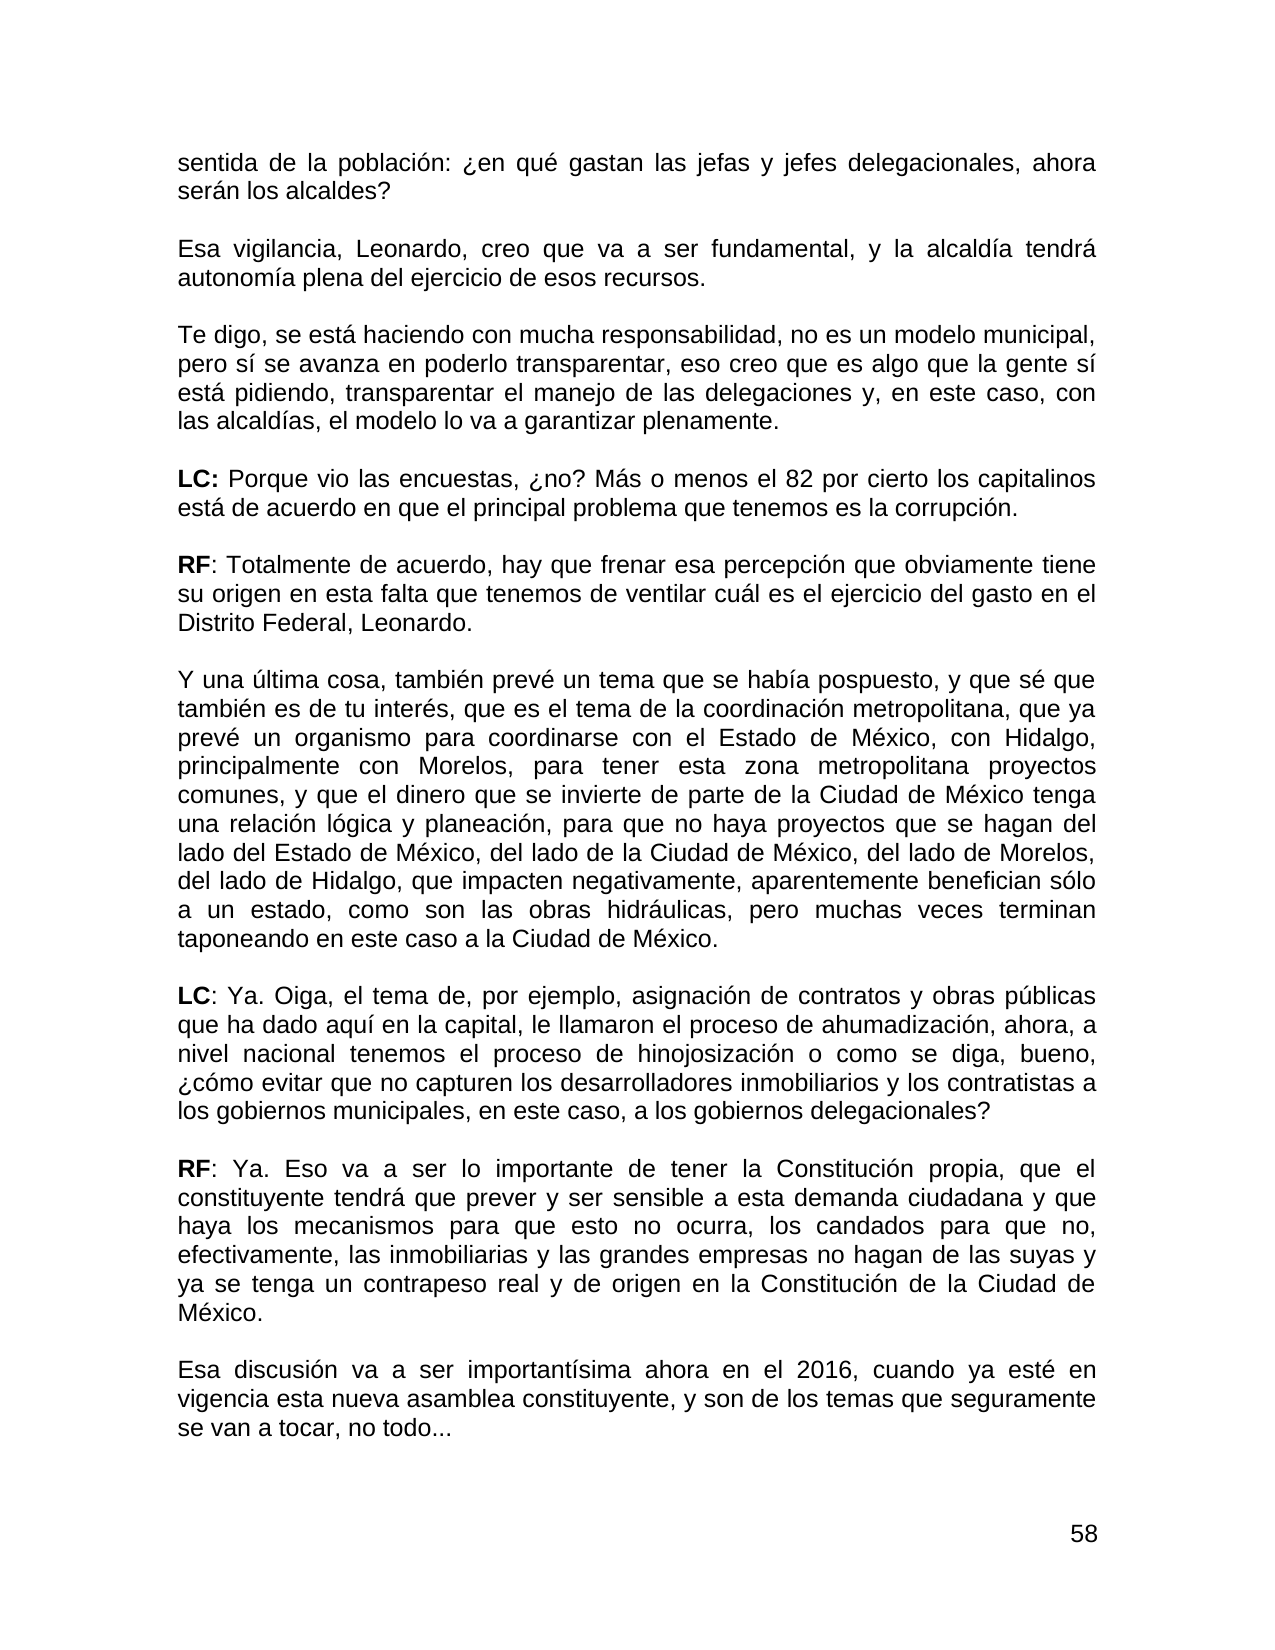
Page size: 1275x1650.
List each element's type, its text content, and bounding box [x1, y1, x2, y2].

text RF: Totalmente de acuerdo, hay que frenar esa percepción que obviamente tiene su origen en esta falta que tenemos de ventilar cuál es el ejercicio del gasto en el Distrito Federal, Leonardo. [177, 550, 1098, 636]
text Te digo, se está haciendo con mucha responsabilidad, no es un modelo municipal, pero sí se avanza en poderlo transparentar, eso creo que es algo que la gente sí está pidiendo, transparentar el manejo de las delegaciones y, en este caso, con las alcaldías, el modelo lo va a garantizar plenamente. [177, 320, 1098, 435]
text LC: Ya. Oiga, el tema de, por ejemplo, asignación de contratos y obras públicas que ha dado aquí en la capital, le llamaron el proceso de ahumadización, ahora, a nivel nacional tenemos el proceso de hinojosización o como se diga, bueno, ¿cómo evitar que no capturen los desarrolladores inmobiliarios y los contratistas a los gobiernos municipales, en este caso, a los gobiernos delegacionales? [177, 981, 1098, 1125]
text Y una última cosa, también prevé un tema que se había pospuesto, y que sé que también es de tu interés, que es el tema de la coordinación metropolitana, que ya prevé un organismo para coordinarse con el Estado de México, con Hidalgo, principalmente con Morelos, para tener esta zona metropolitana proyectos comunes, y que el dinero que se invierte de parte de la Ciudad de México tenga una relación lógica y planeación, para que no haya proyectos que se hagan del lado del Estado de México, del lado de la Ciudad de México, del lado de Morelos, del lado de Hidalgo, que impacten negativamente, aparentemente benefician sólo a un estado, como son las obras hidráulicas, pero muchas veces terminan taponeando en este caso a la Ciudad de México. [177, 665, 1098, 953]
text Esa discusión va a ser importantísima ahora en el 2016, cuando ya esté en vigencia esta nueva asamblea constituyente, y son de los temas que seguramente se van a tocar, no todo... [177, 1355, 1098, 1441]
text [177, 148, 1098, 205]
text RF: Ya. Eso va a ser lo importante de tener la Constitución propia, que el constituyente tendrá que prever y ser sensible a esta demanda ciudadana y que haya los mecanismos para que esto no ocurra, los candados para que no, efectivamente, las inmobiliarias y las grandes empresas no hagan de las suyas y ya se tenga un contrapeso real y de origen en la Constitución de la Ciudad de México. [177, 1154, 1098, 1326]
text LC: Porque vio las encuestas, ¿no? Más o menos el 82 por cierto los capitalinos está de acuerdo en que el principal problema que tenemos es la corrupción. [177, 464, 1098, 521]
text Esa vigilancia, Leonardo, creo que va a ser fundamental, y la alcaldía tendrá autonomía plena del ejercicio de esos recursos. [177, 234, 1098, 291]
